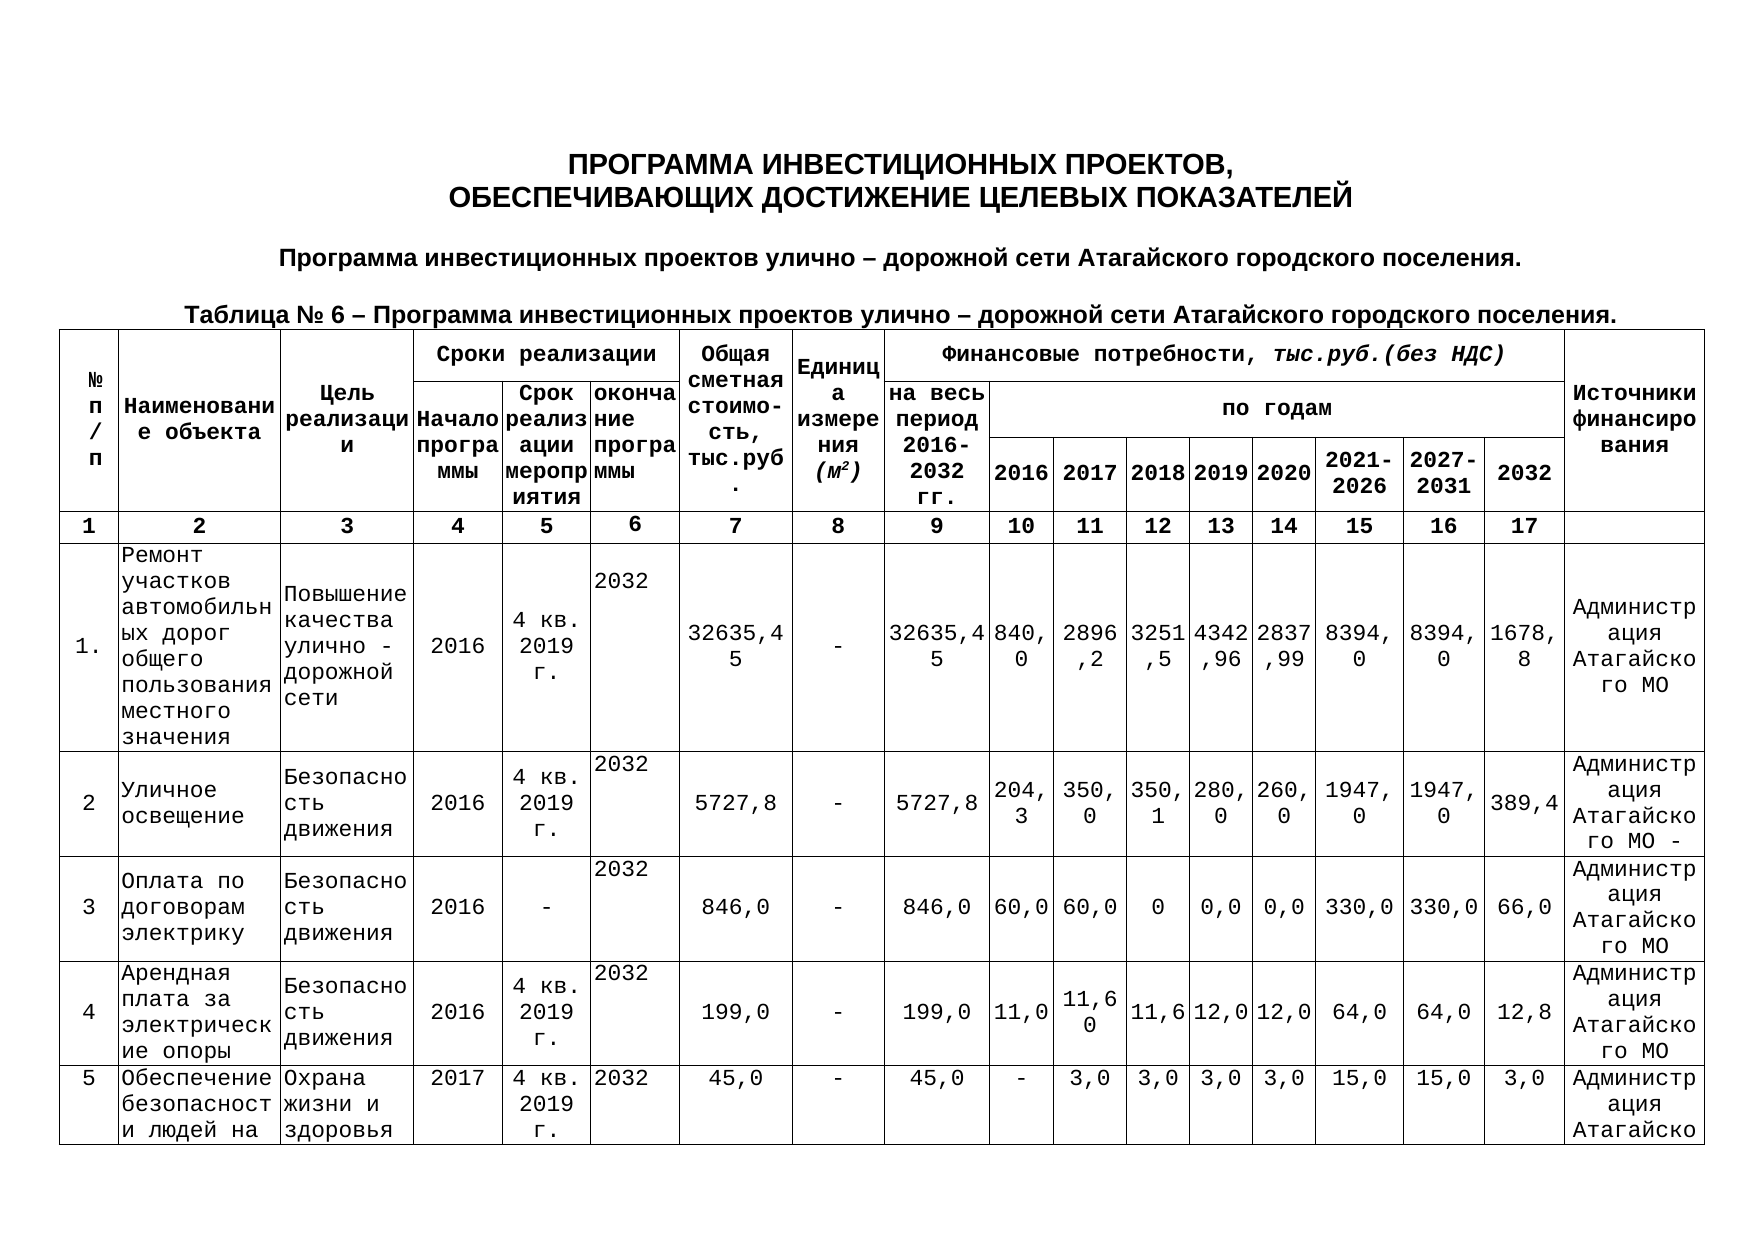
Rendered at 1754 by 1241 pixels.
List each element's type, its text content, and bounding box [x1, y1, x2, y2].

table_cell 1947,0 [1316, 752, 1403, 856]
table_cell 66,0 [1485, 857, 1564, 961]
table_cell 13 [1190, 512, 1252, 542]
table_cell - [793, 752, 884, 856]
table_cell 4 кв. 2019 г. [503, 544, 590, 751]
table_cell 2032 [591, 962, 679, 1065]
table_cell 2016 [990, 438, 1053, 511]
table_cell 12 [1127, 512, 1189, 542]
table_header Сроки реализации [414, 330, 679, 381]
table_cell Оплата по договорам электрику [119, 857, 280, 961]
table_header Источники финансирования [1565, 330, 1704, 511]
table_cell 2016 [414, 857, 502, 961]
table_cell 12,0 [1190, 962, 1252, 1065]
text Таблица № 6 – Программа инвестиционных проектов улично – дорожной сети Атагайского городского поселения. [118, 300, 1683, 329]
table_cell 6 [591, 512, 679, 542]
table_cell 8394,0 [1404, 544, 1484, 751]
table_cell 2018 [1127, 438, 1189, 511]
table_cell Повышение качества улично - дорожной сети [281, 544, 413, 751]
table_cell на весь период 2016-2032 гг. [885, 382, 989, 511]
table_cell 2837,99 [1253, 544, 1315, 751]
table_cell 4 [414, 512, 502, 542]
table_cell Охрана жизни и здоровья [281, 1066, 413, 1144]
table_cell 45,0 [885, 1066, 989, 1144]
table_cell 2017 [1054, 438, 1126, 511]
table_cell - [793, 1066, 884, 1144]
table_cell 3 [60, 857, 118, 961]
table_cell 9 [885, 512, 989, 542]
table_cell 280,0 [1190, 752, 1252, 856]
table_cell по годам [990, 382, 1564, 437]
table_cell 2019 [1190, 438, 1252, 511]
table_cell 3 [281, 512, 413, 542]
text Программа инвестиционных проектов улично – дорожной сети Атагайского городского поселения. [118, 243, 1683, 271]
table_cell 32635,45 [885, 544, 989, 751]
table_cell 199,0 [680, 962, 792, 1065]
table_header Цель реализации [281, 330, 413, 511]
table_cell 2896,2 [1054, 544, 1126, 751]
table_cell 15,0 [1316, 1066, 1403, 1144]
text ПРОГРАММА ИНВЕСТИЦИОННЫХ ПРОЕКТОВ, [118, 147, 1683, 180]
table_cell 2016 [414, 544, 502, 751]
table_cell 8394,0 [1316, 544, 1403, 751]
table_cell 846,0 [885, 857, 989, 961]
table_cell 4342,96 [1190, 544, 1252, 751]
table_cell 846,0 [680, 857, 792, 961]
table_cell 12,0 [1253, 962, 1315, 1065]
table_header № п/п [60, 330, 118, 511]
table_cell - [503, 857, 590, 961]
table_cell 5727,8 [680, 752, 792, 856]
table_cell 3,0 [1485, 1066, 1564, 1144]
table_cell 389,4 [1485, 752, 1564, 856]
table_cell 12,8 [1485, 962, 1564, 1065]
table_cell 0,0 [1190, 857, 1252, 961]
table_cell 60,0 [1054, 857, 1126, 961]
text ОБЕСПЕЧИВАЮЩИХ ДОСТИЖЕНИЕ ЦЕЛЕВЫХ ПОКАЗАТЕЛЕЙ [118, 180, 1683, 214]
table_cell 0,0 [1253, 857, 1315, 961]
table_cell 199,0 [885, 962, 989, 1065]
table_cell Администрация Атагайского МО [1565, 1066, 1704, 1144]
table_cell 330,0 [1404, 857, 1484, 961]
table_cell Администрация Атагайского МО [1565, 857, 1704, 961]
table_cell 3,0 [1190, 1066, 1252, 1144]
table_cell 2016 [414, 752, 502, 856]
table_cell Срок реализации мероприятия [503, 382, 590, 511]
table_cell 16 [1404, 512, 1484, 542]
table_cell 60,0 [990, 857, 1053, 961]
table_cell 1678,8 [1485, 544, 1564, 751]
table_cell 2032 [591, 857, 679, 961]
table_cell 8 [793, 512, 884, 542]
table_cell 4 [60, 962, 118, 1065]
table_cell 4 кв. 2019 г. [503, 752, 590, 856]
table_cell Безопасность движения [281, 962, 413, 1065]
table_cell - [793, 544, 884, 751]
table_cell - [990, 1066, 1053, 1144]
table_cell 5 [60, 1066, 118, 1144]
table_cell - [793, 857, 884, 961]
table_cell 17 [1485, 512, 1564, 542]
table_cell 3251,5 [1127, 544, 1189, 751]
table_cell 15,0 [1404, 1066, 1484, 1144]
table_header Общая сметная стоимо- сть, тыс.руб. [680, 330, 792, 511]
table_cell 4 кв. 2019 г. [503, 1066, 590, 1144]
table_cell Уличное освещение [119, 752, 280, 856]
table_cell 64,0 [1316, 962, 1403, 1065]
table_cell 11 [1054, 512, 1126, 542]
table_cell 32635,45 [680, 544, 792, 751]
table_cell 5727,8 [885, 752, 989, 856]
table_cell 2021-2026 [1316, 438, 1403, 511]
table_header Единица измерения (м2) [793, 330, 884, 511]
table_cell 1947,0 [1404, 752, 1484, 856]
table_cell 45,0 [680, 1066, 792, 1144]
table_cell 3,0 [1253, 1066, 1315, 1144]
table_cell 2027-2031 [1404, 438, 1484, 511]
table_cell - [793, 962, 884, 1065]
table_cell 1 [60, 512, 118, 542]
table_cell 2016 [414, 962, 502, 1065]
table_cell 2032 [591, 752, 679, 856]
table_cell 11,6 [1127, 962, 1189, 1065]
table_cell [1565, 512, 1704, 542]
table_cell 14 [1253, 512, 1315, 542]
table_cell 2032 [591, 1066, 679, 1144]
table_cell 0 [1127, 857, 1189, 961]
table_cell 350,1 [1127, 752, 1189, 856]
table_cell окончание программы [591, 382, 679, 511]
table_cell 2032 [1485, 438, 1564, 511]
table_cell 4 кв. 2019 г. [503, 962, 590, 1065]
table_cell 2020 [1253, 438, 1315, 511]
table_cell Ремонт участков автомобильных дорог общего пользования местного значения [119, 544, 280, 751]
table_cell Безопасность движения [281, 752, 413, 856]
table_cell 840,0 [990, 544, 1053, 751]
table_cell 3,0 [1127, 1066, 1189, 1144]
table_cell 15 [1316, 512, 1403, 542]
table_header Финансовые потребности, тыс.руб.(без НДС) [885, 330, 1564, 381]
table_cell Безопасность движения [281, 857, 413, 961]
table_cell Арендная плата за электрические опоры [119, 962, 280, 1065]
table_cell 204,3 [990, 752, 1053, 856]
table_cell 2017 [414, 1066, 502, 1144]
table_cell 330,0 [1316, 857, 1403, 961]
table_cell 2 [119, 512, 280, 542]
table_cell Администрация Атагайского МО [1565, 544, 1704, 751]
table_cell 2032 [591, 544, 679, 751]
table_cell 10 [990, 512, 1053, 542]
table_cell 350,0 [1054, 752, 1126, 856]
table_cell 11,0 [990, 962, 1053, 1065]
table_header Наименование объекта [119, 330, 280, 511]
table_cell Начало программы [414, 382, 502, 511]
table_cell Обеспечение безопасности людей на водных объектах [119, 1066, 280, 1144]
table_cell 64,0 [1404, 962, 1484, 1065]
table_cell 2 [60, 752, 118, 856]
table_cell 1. [60, 544, 118, 751]
table_cell Администрация Атагайского МО [1565, 962, 1704, 1065]
table_cell Администрация Атагайского МО - [1565, 752, 1704, 856]
table_cell 11,60 [1054, 962, 1126, 1065]
table_cell 5 [503, 512, 590, 542]
table_cell 3,0 [1054, 1066, 1126, 1144]
table_cell 260,0 [1253, 752, 1315, 856]
table_cell 7 [680, 512, 792, 542]
